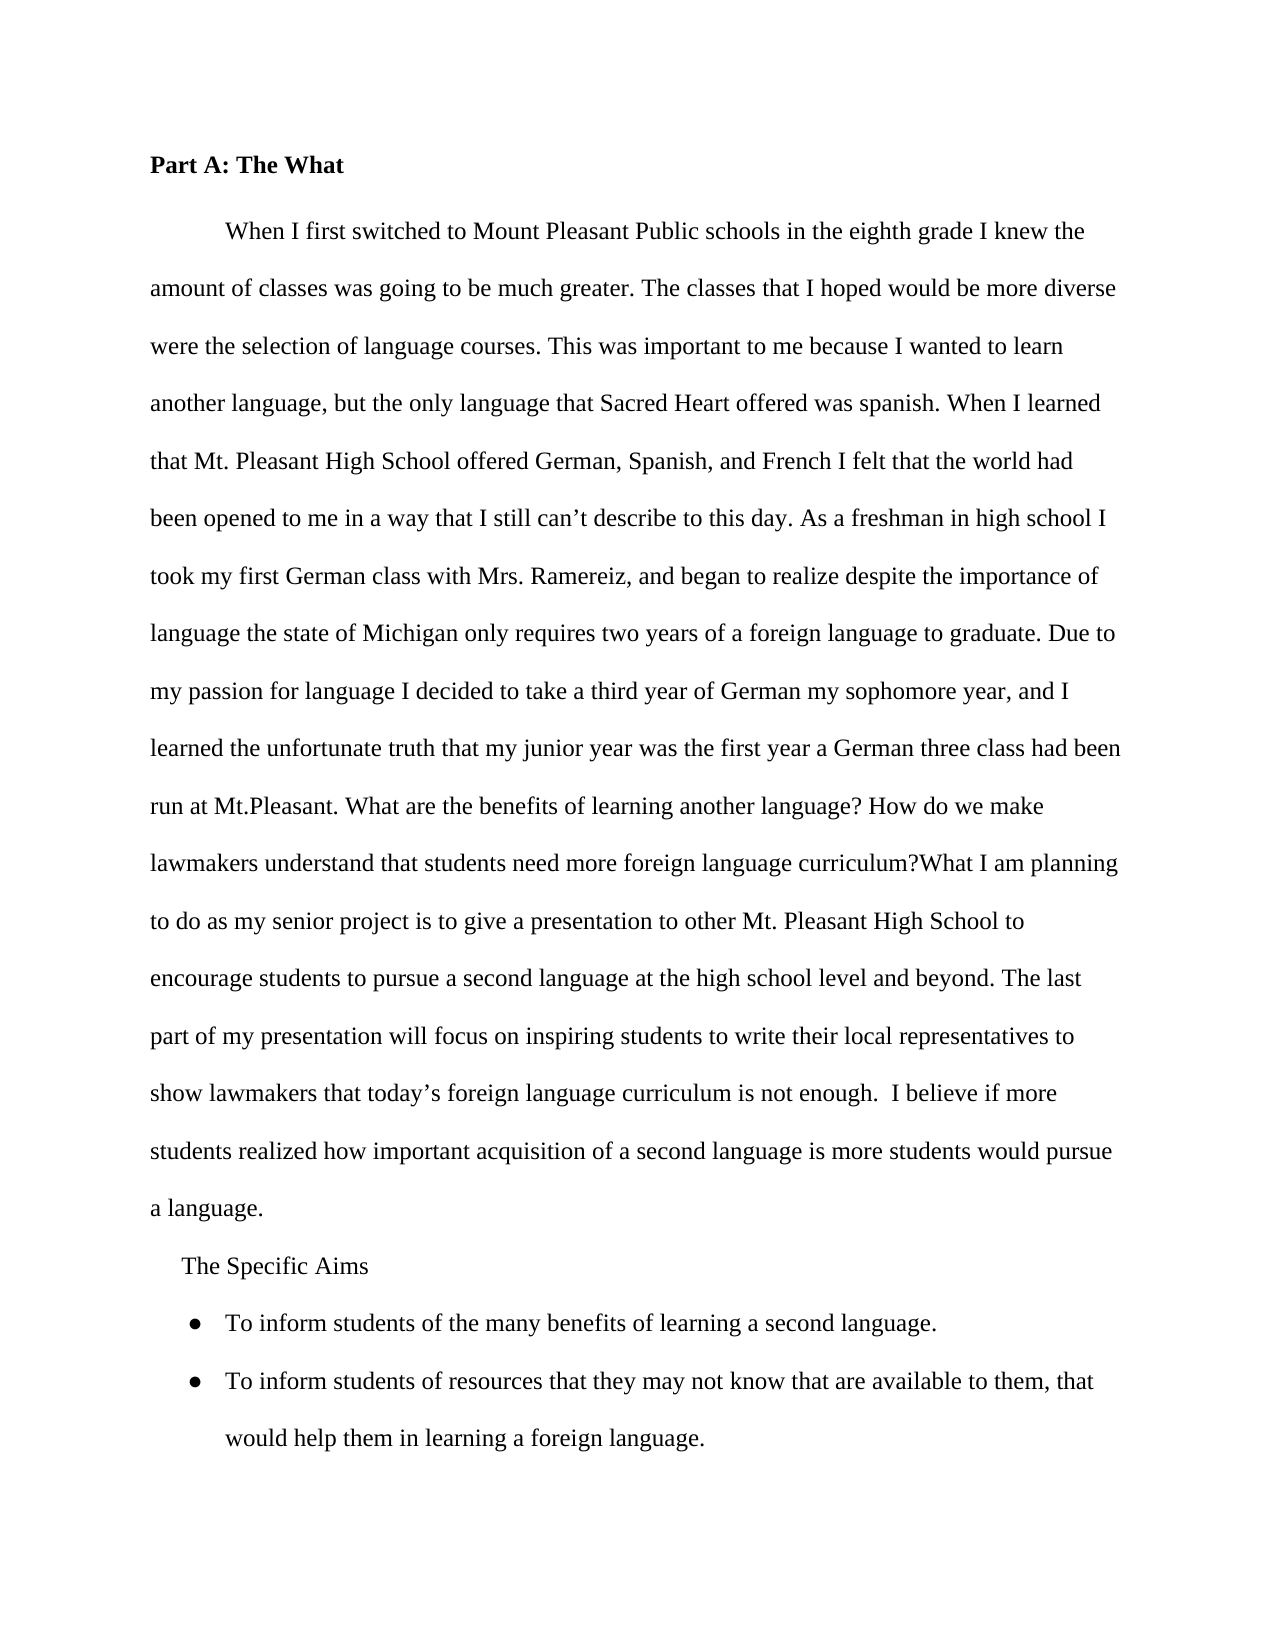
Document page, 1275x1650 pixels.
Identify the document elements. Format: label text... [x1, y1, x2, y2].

text When I first switched to Mount Pleasant Public schools in the eighth grade I knew the amount of classes was going to be much greater. The classes that I hoped would be more diverse were the selection of language courses. This was important to me because I wanted to learn another language, but the only language that Sacred Heart offered was spanish. When I learned that Mt. Pleasant High School offered German, Spanish, and French I felt that the world had been opened to me in a way that I still can’t describe to this day. As a freshman in high school I took my first German class with Mrs. Ramereiz, and began to realize despite the importance of language the state of Michigan only requires two years of a foreign language to graduate. Due to my passion for language I decided to take a third year of German my sophomore year, and I learned the unfortunate truth that my junior year was the first year a German three class had been run at Mt.Pleasant. What are the benefits of learning another language? How do we make lawmakers understand that students need more foreign language curriculum?What I am planning to do as my senior project is to give a presentation to other Mt. Pleasant High School to encourage students to pursue a second language at the high school level and beyond. The last part of my presentation will focus on inspiring students to write their local representatives to show lawmakers that today’s foreign language curriculum is not enough. I believe if more students realized how important acquisition of a second language is more students would pursue a language. [150, 216, 1125, 1222]
text Part A: The What [150, 150, 1125, 179]
list To inform students of the many benefits of learning a second language. [187, 1308, 1125, 1337]
list To inform students of resources that they may not know that are available to them, that would help them in learning a foreign language. [187, 1366, 1125, 1452]
text The Specific Aims [150, 1251, 1125, 1280]
